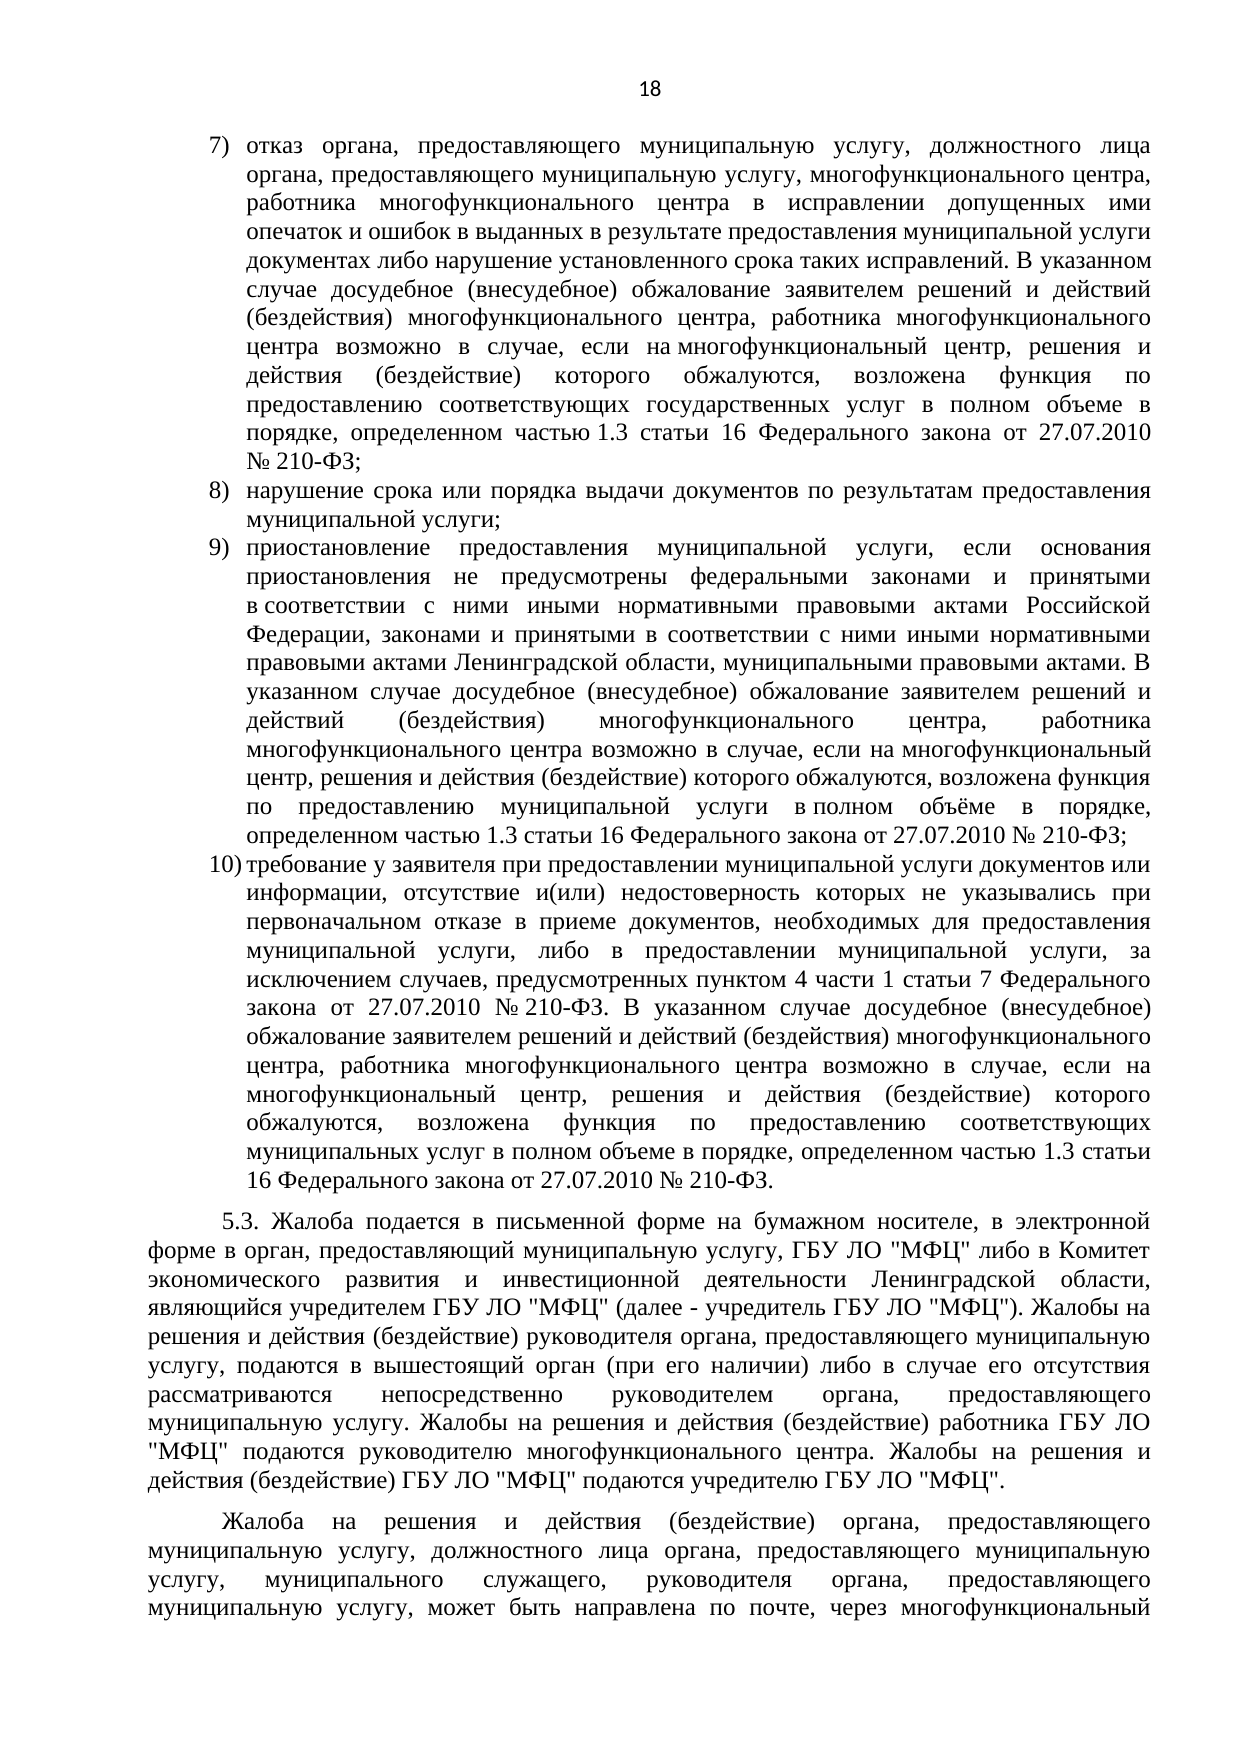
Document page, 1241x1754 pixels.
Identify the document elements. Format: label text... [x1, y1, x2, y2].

list приостановление предоставления муниципальной услуги, если основания приостановления не предусмотрены федеральными законами и принятыми в соответствии с ними иными нормативными правовыми актами Российской Федерации, законами и принятыми в соответствии с ними иными нормативными правовыми актами Ленинградской области, муниципальными правовыми актами. В указанном случае досудебное (внесудебное) обжалование заявителем решений и действий (бездействия) многофункционального центра, работника многофункционального центра возможно в случае, если на многофункциональный центр, решения и действия (бездействие) которого обжалуются, возложена функция по предоставлению муниципальной услуги в полном объёме в порядке, определенном частью 1.3 статьи 16 Федерального закона от 27.07.2010 № 210-ФЗ; [209, 532, 1152, 849]
list нарушение срока или порядка выдачи документов по результатам предоставления муниципальной услуги; [209, 475, 1152, 532]
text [148, 1506, 1152, 1621]
list отказ органа, предоставляющего муниципальную услугу, должностного лица органа, предоставляющего муниципальную услугу, многофункционального центра, работника многофункционального центра в исправлении допущенных ими опечаток и ошибок в выданных в результате предоставления муниципальной услуги документах либо нарушение установленного срока таких исправлений. В указанном случае досудебное (внесудебное) обжалование заявителем решений и действий (бездействия) многофункционального центра, работника многофункционального центра возможно в случае, если на многофункциональный центр, решения и действия (бездействие) которого обжалуются, возложена функция по предоставлению соответствующих государственных услуг в полном объеме в порядке, определенном частью 1.3 статьи 16 Федерального закона от 27.07.2010 № 210-ФЗ; [209, 130, 1152, 475]
list требование у заявителя при предоставлении муниципальной услуги документов или информации, отсутствие и(или) недостоверность которых не указывались при первоначальном отказе в приеме документов, необходимых для предоставления муниципальной услуги, либо в предоставлении муниципальной услуги, за исключением случаев, предусмотренных пунктом 4 части 1 статьи 7 Федерального закона от 27.07.2010 № 210-ФЗ. В указанном случае досудебное (внесудебное) обжалование заявителем решений и действий (бездействия) многофункционального центра, работника многофункционального центра возможно в случае, если на многофункциональный центр, решения и действия (бездействие) которого обжалуются, возложена функция по предоставлению соответствующих муниципальных услуг в полном объеме в порядке, определенном частью 1.3 статьи 16 Федерального закона от 27.07.2010 № 210-ФЗ. [209, 849, 1152, 1194]
text 5.3. Жалоба подается в письменной форме на бумажном носителе, в электронной форме в орган, предоставляющий муниципальную услугу, ГБУ ЛО "МФЦ" либо в Комитет экономического развития и инвестиционной деятельности Ленинградской области, являющийся учредителем ГБУ ЛО "МФЦ" (далее - учредитель ГБУ ЛО "МФЦ"). Жалобы на решения и действия (бездействие) руководителя органа, предоставляющего муниципальную услугу, подаются в вышестоящий орган (при его наличии) либо в случае его отсутствия рассматриваются непосредственно руководителем органа, предоставляющего муниципальную услугу. Жалобы на решения и действия (бездействие) работника ГБУ ЛО "МФЦ" подаются руководителю многофункционального центра. Жалобы на решения и действия (бездействие) ГБУ ЛО "МФЦ" подаются учредителю ГБУ ЛО "МФЦ". [148, 1206, 1152, 1494]
